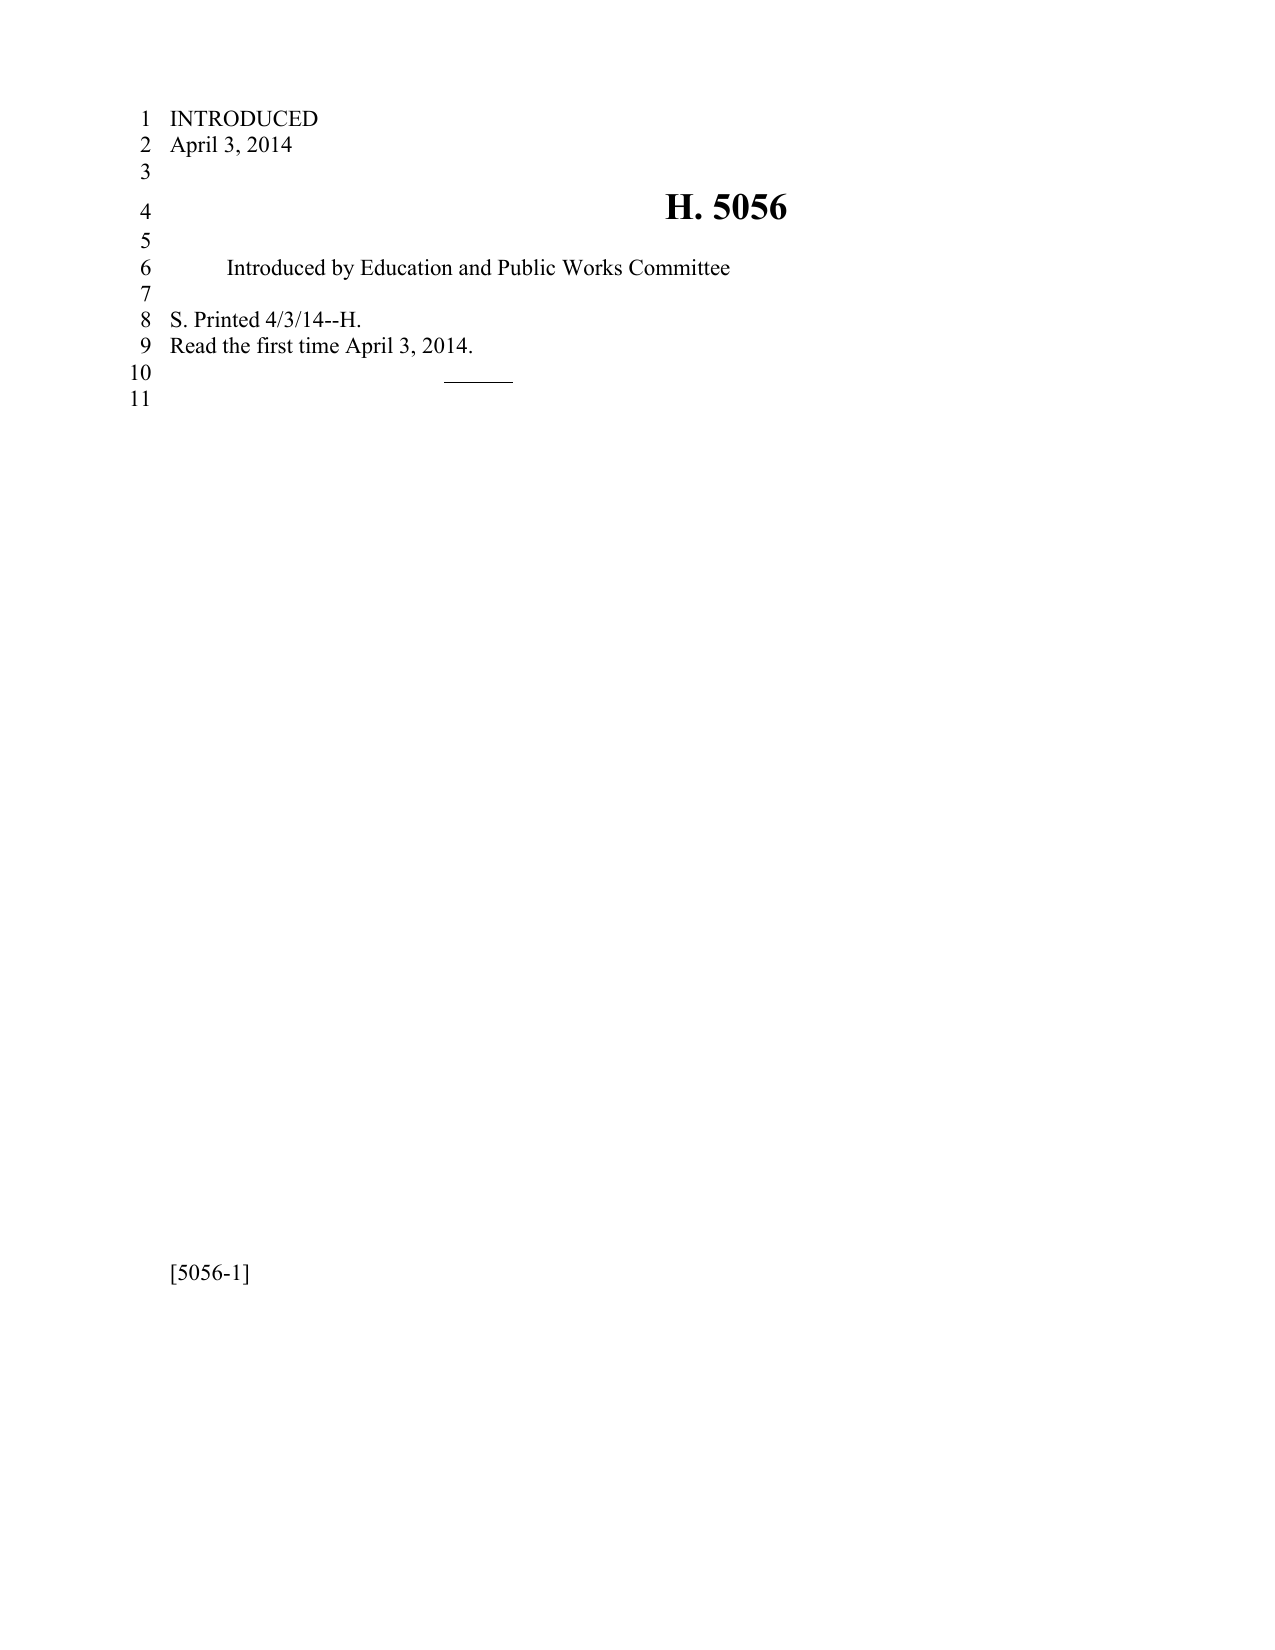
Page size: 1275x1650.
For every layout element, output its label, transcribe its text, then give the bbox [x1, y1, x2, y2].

text Introduced by Education and Public Works Committee [169, 253, 787, 280]
text H. 5056 [169, 184, 787, 227]
text April 3, 2014 [169, 131, 787, 158]
text Read the first time April 3, 2014. [169, 333, 787, 359]
text INTRODUCED [169, 105, 787, 131]
text S. Printed 4/3/14--H. [169, 306, 787, 333]
